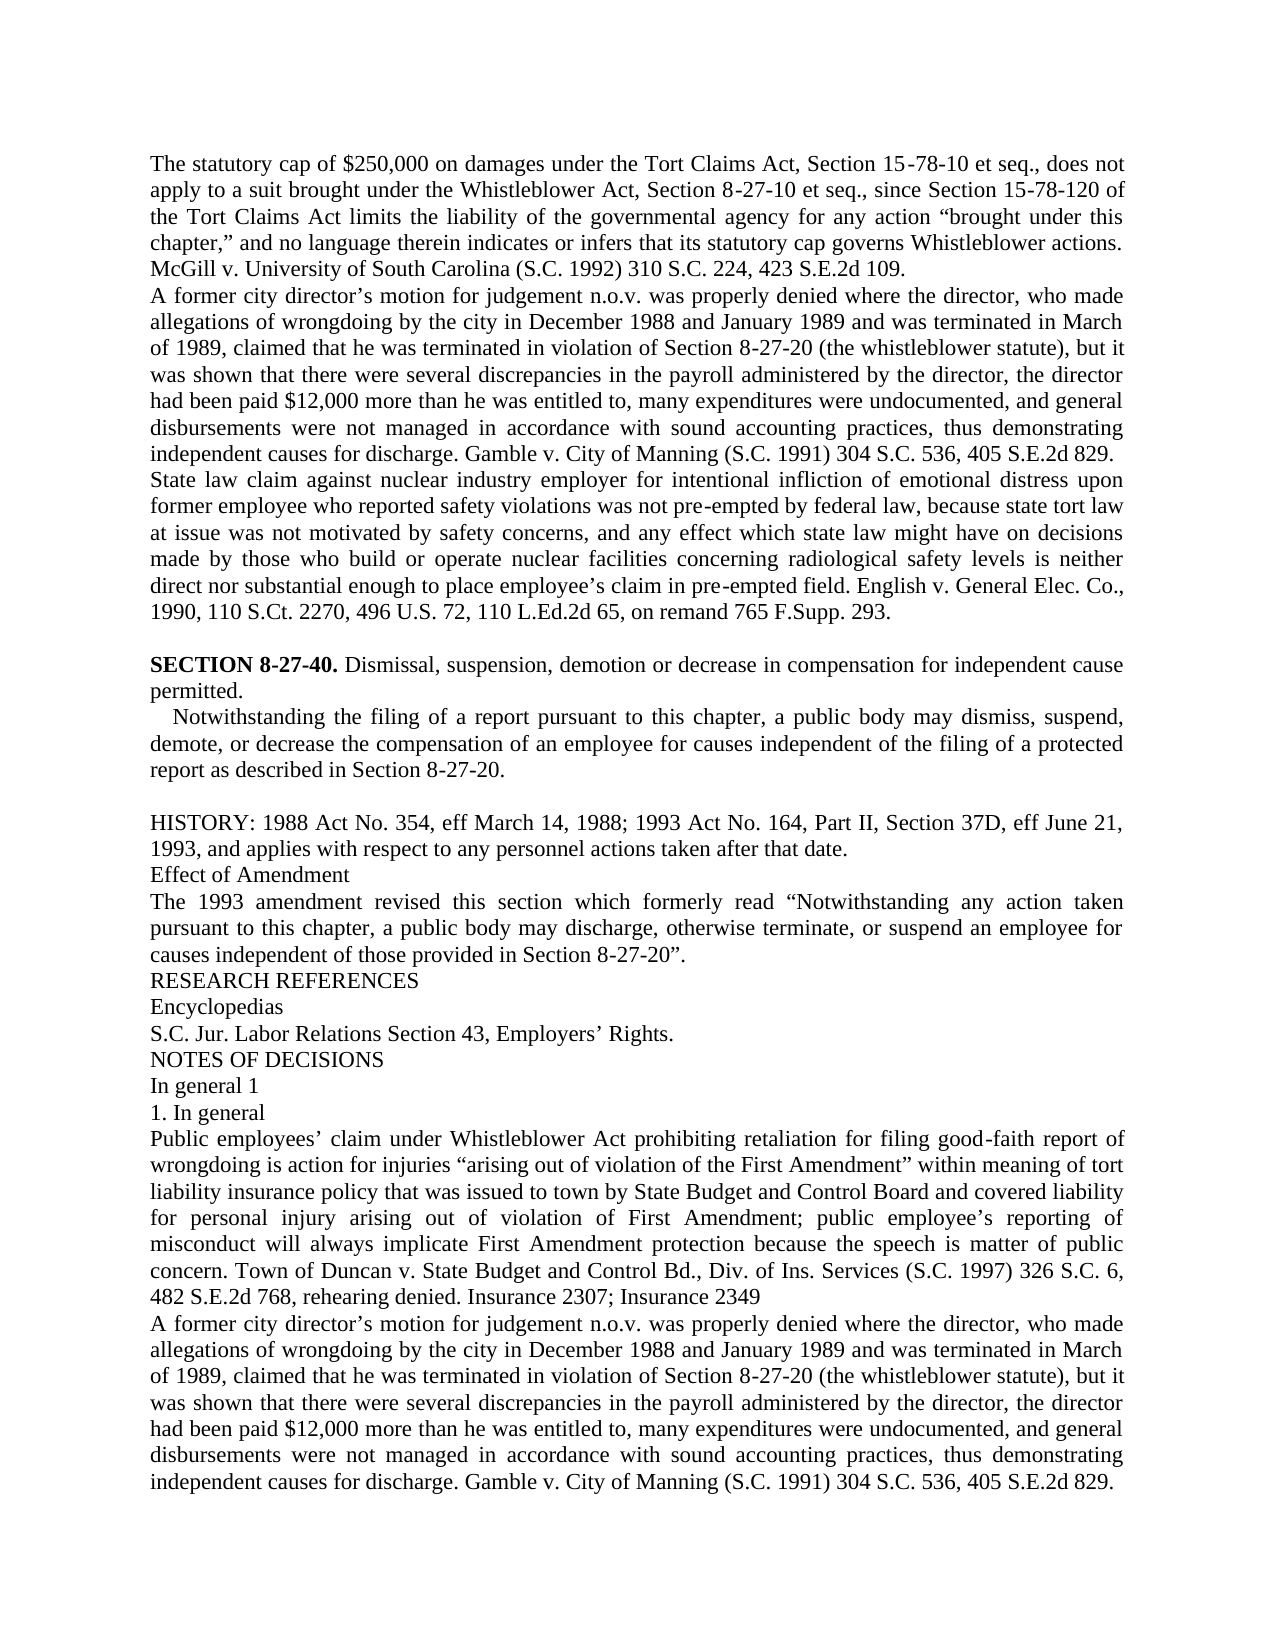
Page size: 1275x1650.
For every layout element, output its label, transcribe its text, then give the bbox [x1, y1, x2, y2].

text S.C. Jur. Labor Relations Section 43, Employers’ Rights. [150, 1020, 1125, 1046]
text Effect of Amendment [150, 862, 1125, 888]
text In general 1 [150, 1072, 1125, 1099]
text Public employees’ claim under Whistleblower Act prohibiting retaliation for filing good-faith report of wrongdoing is action for injuries “arising out of violation of the First Amendment” within meaning of tort liability insurance policy that was issued to town by State Budget and Control Board and covered liability for personal injury arising out of violation of First Amendment; public employee’s reporting of misconduct will always implicate First Amendment protection because the speech is matter of public concern. Town of Duncan v. State Budget and Control Bd., Div. of Ins. Services (S.C. 1997) 326 S.C. 6, 482 S.E.2d 768, rehearing denied. Insurance 2307; Insurance 2349 [150, 1125, 1125, 1309]
text A former city director’s motion for judgement n.o.v. was properly denied where the director, who made allegations of wrongdoing by the city in December 1988 and January 1989 and was terminated in March of 1989, claimed that he was terminated in violation of Section 8-27-20 (the whistleblower statute), but it was shown that there were several discrepancies in the payroll administered by the director, the director had been paid $12,000 more than he was entitled to, many expenditures were undocumented, and general disbursements were not managed in accordance with sound accounting practices, thus demonstrating independent causes for discharge. Gamble v. City of Manning (S.C. 1991) 304 S.C. 536, 405 S.E.2d 829. [150, 282, 1125, 466]
text 1. In general [150, 1099, 1125, 1125]
text A former city director’s motion for judgement n.o.v. was properly denied where the director, who made allegations of wrongdoing by the city in December 1988 and January 1989 and was terminated in March of 1989, claimed that he was terminated in violation of Section 8-27-20 (the whistleblower statute), but it was shown that there were several discrepancies in the payroll administered by the director, the director had been paid $12,000 more than he was entitled to, many expenditures were undocumented, and general disbursements were not managed in accordance with sound accounting practices, thus demonstrating independent causes for discharge. Gamble v. City of Manning (S.C. 1991) 304 S.C. 536, 405 S.E.2d 829. [150, 1309, 1125, 1494]
text Notwithstanding the filing of a report pursuant to this chapter, a public body may dismiss, suspend, demote, or decrease the compensation of an employee for causes independent of the filing of a protected report as described in Section 8-27-20. [150, 703, 1125, 782]
text HISTORY: 1988 Act No. 354, eff March 14, 1988; 1993 Act No. 164, Part II, Section 37D, eff June 21, 1993, and applies with respect to any personnel actions taken after that date. [150, 809, 1125, 862]
text SECTION 8-27-40. Dismissal, suspension, demotion or decrease in compensation for independent cause permitted. [150, 651, 1125, 703]
text State law claim against nuclear industry employer for intentional infliction of emotional distress upon former employee who reported safety violations was not pre-empted by federal law, because state tort law at issue was not motivated by safety concerns, and any effect which state law might have on decisions made by those who build or operate nuclear facilities concerning radiological safety levels is neither direct nor substantial enough to place employee’s claim in pre-empted field. English v. General Elec. Co., 1990, 110 S.Ct. 2270, 496 U.S. 72, 110 L.Ed.2d 65, on remand 765 F.Supp. 293. [150, 466, 1125, 624]
text The 1993 amendment revised this section which formerly read “Notwithstanding any action taken pursuant to this chapter, a public body may discharge, otherwise terminate, or suspend an employee for causes independent of those provided in Section 8-27-20”. [150, 888, 1125, 967]
text RESEARCH REFERENCES [150, 967, 1125, 993]
text Encyclopedias [150, 993, 1125, 1020]
text The statutory cap of $250,000 on damages under the Tort Claims Act, Section 15-78-10 et seq., does not apply to a suit brought under the Whistleblower Act, Section 8-27-10 et seq., since Section 15-78-120 of the Tort Claims Act limits the liability of the governmental agency for any action “brought under this chapter,” and no language therein indicates or infers that its statutory cap governs Whistleblower actions. McGill v. University of South Carolina (S.C. 1992) 310 S.C. 224, 423 S.E.2d 109. [150, 150, 1125, 282]
text NOTES OF DECISIONS [150, 1046, 1125, 1072]
